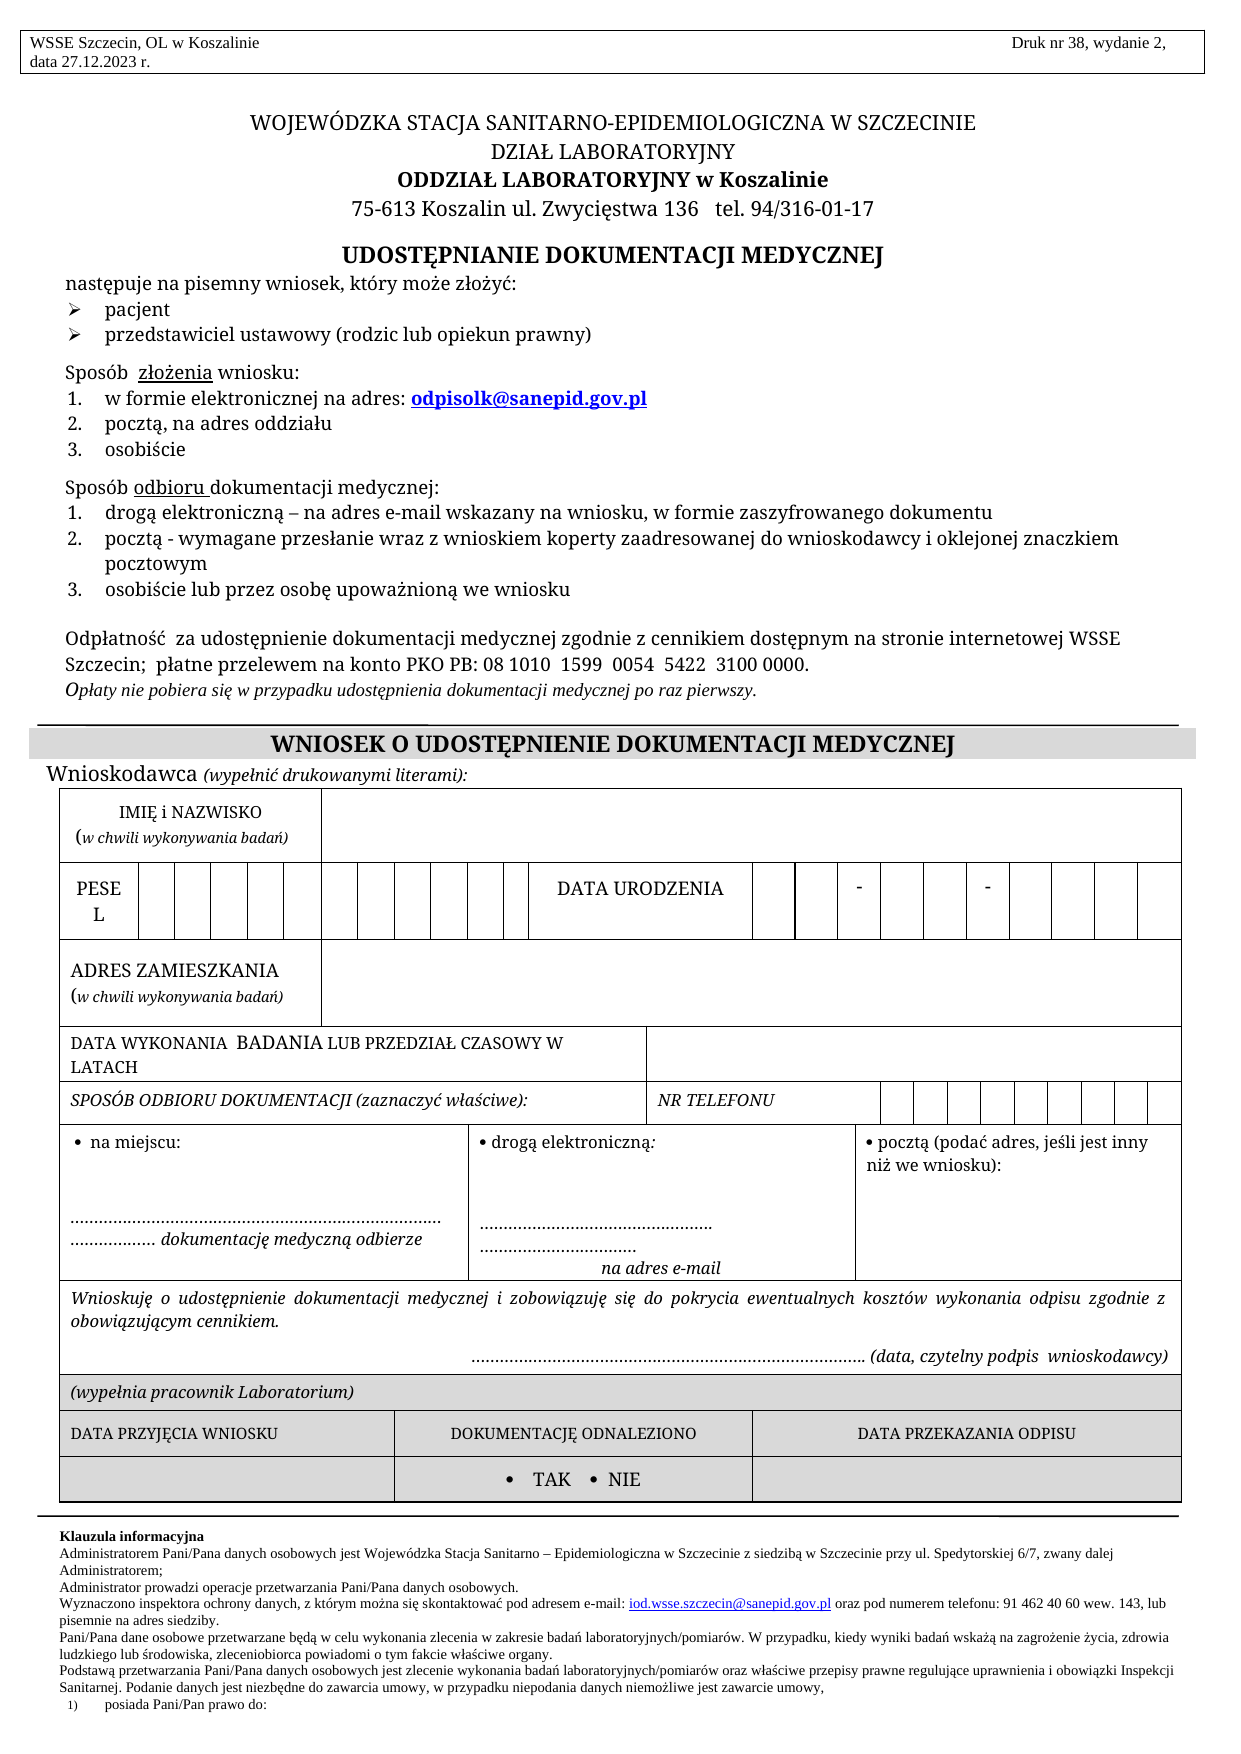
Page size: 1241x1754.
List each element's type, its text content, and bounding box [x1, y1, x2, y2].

subtitle DZIAŁ LABORATORYJNY [29, 137, 1196, 165]
table_cell Wnioskuję o udostępnienie dokumentacji medycznej i zobowiązuję się do pokrycia ewentualnych kosztów wykonania odpisu zgodnie z obowiązującym cennikiem. ……………………………………………………………………….. (data, czytelny podpis wnioskodawcy) [60, 1281, 1181, 1374]
subtitle pocztą - wymagane przesłanie wraz z wnioskiem koperty zaadresowanej do wnioskodawcy i oklejonej znaczkiem pocztowym [67, 525, 1196, 576]
list posiada Pani/Pan prawo do: [67, 1696, 1196, 1712]
table_cell [1138, 863, 1181, 939]
table_cell [881, 863, 923, 939]
list przedstawiciel ustawowy (rodzic lub opiekun prawny) [67, 321, 1196, 347]
list osobiście [67, 436, 1196, 462]
table_cell [753, 863, 794, 939]
table_cell [1015, 1082, 1047, 1124]
table_cell pocztą (podać adres, jeśli jest inny niż we wniosku): [856, 1125, 1181, 1280]
text 75-613 Koszalin ul. Zwycięstwa 136 tel. 94/316-01-17 [29, 194, 1196, 222]
table_cell [924, 863, 966, 939]
table_cell DATA URODZENIA [529, 863, 752, 939]
table_cell [1052, 863, 1094, 939]
text WNIOSEK O UDOSTĘPNIENIE DOKUMENTACJI MEDYCZNEJ [29, 728, 1196, 759]
table_cell DATA WYKONANIA BADANIA LUB PRZEDZIAŁ CZASOWY W LATACH [60, 1027, 646, 1081]
table_cell [753, 1457, 1181, 1501]
table_cell [211, 863, 247, 939]
text Sposób złożenia wniosku: [65, 359, 1196, 385]
table_cell [175, 863, 210, 939]
table_cell TAK NIE [395, 1457, 752, 1501]
subtitle WOJEWÓDZKA STACJA SANITARNO-EPIDEMIOLOGICZNA W SZCZECINIE [29, 108, 1196, 137]
table_cell [1048, 1082, 1081, 1124]
table_cell [1095, 863, 1137, 939]
table_cell [248, 863, 283, 939]
table_cell [322, 863, 357, 939]
table_cell ADRES ZAMIESZKANIA (w chwili wykonywania badań) [60, 940, 321, 1026]
table_header [322, 789, 1181, 862]
table_cell DATA PRZYJĘCIA WNIOSKU [60, 1411, 394, 1456]
table_cell - [967, 863, 1009, 939]
table_cell [468, 863, 503, 939]
table_cell [322, 940, 1181, 1026]
text następuje na pisemny wniosek, który może złożyć: [65, 270, 1196, 296]
table_cell [1148, 1082, 1181, 1124]
table_cell [504, 863, 528, 939]
list pocztą, na adres oddziału [67, 411, 1196, 436]
table_cell [431, 863, 467, 939]
table_cell [647, 1027, 1181, 1081]
table_cell NR TELEFONU [647, 1082, 880, 1124]
subtitle Sposób odbioru dokumentacji medycznej: [65, 474, 1196, 499]
subtitle WSSE Szczecin, OL w Koszalinie Druk nr 38, wydanie 2, data 27.12.2023 r. [21, 31, 1204, 73]
table_cell (wypełnia pracownik Laboratorium) [60, 1375, 1181, 1410]
table_cell DATA PRZEKAZANIA ODPISU [753, 1411, 1181, 1456]
table_cell [139, 863, 174, 939]
table_cell [796, 863, 837, 939]
table_cell [881, 1082, 913, 1124]
subtitle ODDZIAŁ LABORATORYJNY w Koszalinie [29, 165, 1196, 194]
table_cell [395, 863, 430, 939]
table_cell [914, 1082, 947, 1124]
list w formie elektronicznej na adres: odpisolk@sanepid.gov.pl [67, 385, 1196, 411]
table_cell [1115, 1082, 1147, 1124]
table_cell PESEL [60, 863, 138, 939]
table_cell [60, 1457, 394, 1501]
table_cell [1010, 863, 1051, 939]
table_cell [981, 1082, 1014, 1124]
table_cell [1082, 1082, 1114, 1124]
table_cell DOKUMENTACJĘ ODNALEZIONO [395, 1411, 752, 1456]
subtitle drogą elektroniczną – na adres e-mail wskazany na wniosku, w formie zaszyfrowanego dokumentu [67, 499, 1196, 525]
table_cell [358, 863, 394, 939]
text Administratorem Pani/Pana danych osobowych jest Wojewódzka Stacja Sanitarno – Epidemiologiczna w Szczecinie z siedzibą w Szczecinie przy ul. Spedytorskiej 6/7, zwany dalej Administratorem; Administrator prowadzi operacje przetwarzania Pani/Pana danych osobowych. Wyznaczono inspektora ochrony danych, z którym można się skontaktować pod adresem e-mail: iod.wsse.szczecin@sanepid.gov.pl oraz pod numerem telefonu: 91 462 40 60 wew. 143, lub pisemnie na adres siedziby. Pani/Pana dane osobowe przetwarzane będą w celu wykonania zlecenia w zakresie badań laboratoryjnych/pomiarów. W przypadku, kiedy wyniki badań wskażą na zagrożenie życia, zdrowia ludzkiego lub środowiska, zleceniobiorca powiadomi o tym fakcie właściwe organy. Podstawą przetwarzania Pani/Pana danych osobowych jest zlecenie wykonania badań laboratoryjnych/pomiarów oraz właściwe przepisy prawne regulujące uprawnienia i obowiązki Inspekcji Sanitarnej. Podanie danych jest niezbędne do zawarcia umowy, w przypadku niepodania danych niemożliwe jest zawarcie umowy, [59, 1545, 1196, 1696]
subtitle Odpłatność za udostępnienie dokumentacji medycznej zgodnie z cennikiem dostępnym na stronie internetowej WSSE Szczecin; płatne przelewem na konto PKO PB: 08 1010 1599 0054 5422 3100 0000. [65, 626, 1196, 677]
table_cell SPOSÓB ODBIORU DOKUMENTACJI (zaznaczyć właściwe): [60, 1082, 646, 1124]
list pacjent [67, 296, 1196, 321]
text Klauzula informacyjna [59, 1528, 1196, 1545]
subtitle osobiście lub przez osobę upoważnioną we wniosku [67, 576, 1196, 602]
table_header IMIĘ i NAZWISKO (w chwili wykonywania badań) [60, 789, 321, 862]
text UDOSTĘPNIANIE DOKUMENTACJI MEDYCZNEJ [29, 239, 1196, 270]
table_cell na miejscu: …………………………………………………………………………………… dokumentację medyczną odbierze [60, 1125, 468, 1280]
table_cell [284, 863, 321, 939]
subtitle Opłaty nie pobiera się w przypadku udostępnienia dokumentacji medycznej po raz pierwszy. [65, 677, 1196, 702]
table_cell drogą elektroniczną: ………………………………………….…………………………… na adres e-mail [469, 1125, 855, 1280]
table_cell [948, 1082, 980, 1124]
table_cell - [838, 863, 880, 939]
text Wnioskodawca (wypełnić drukowanymi literami): [29, 759, 1196, 787]
